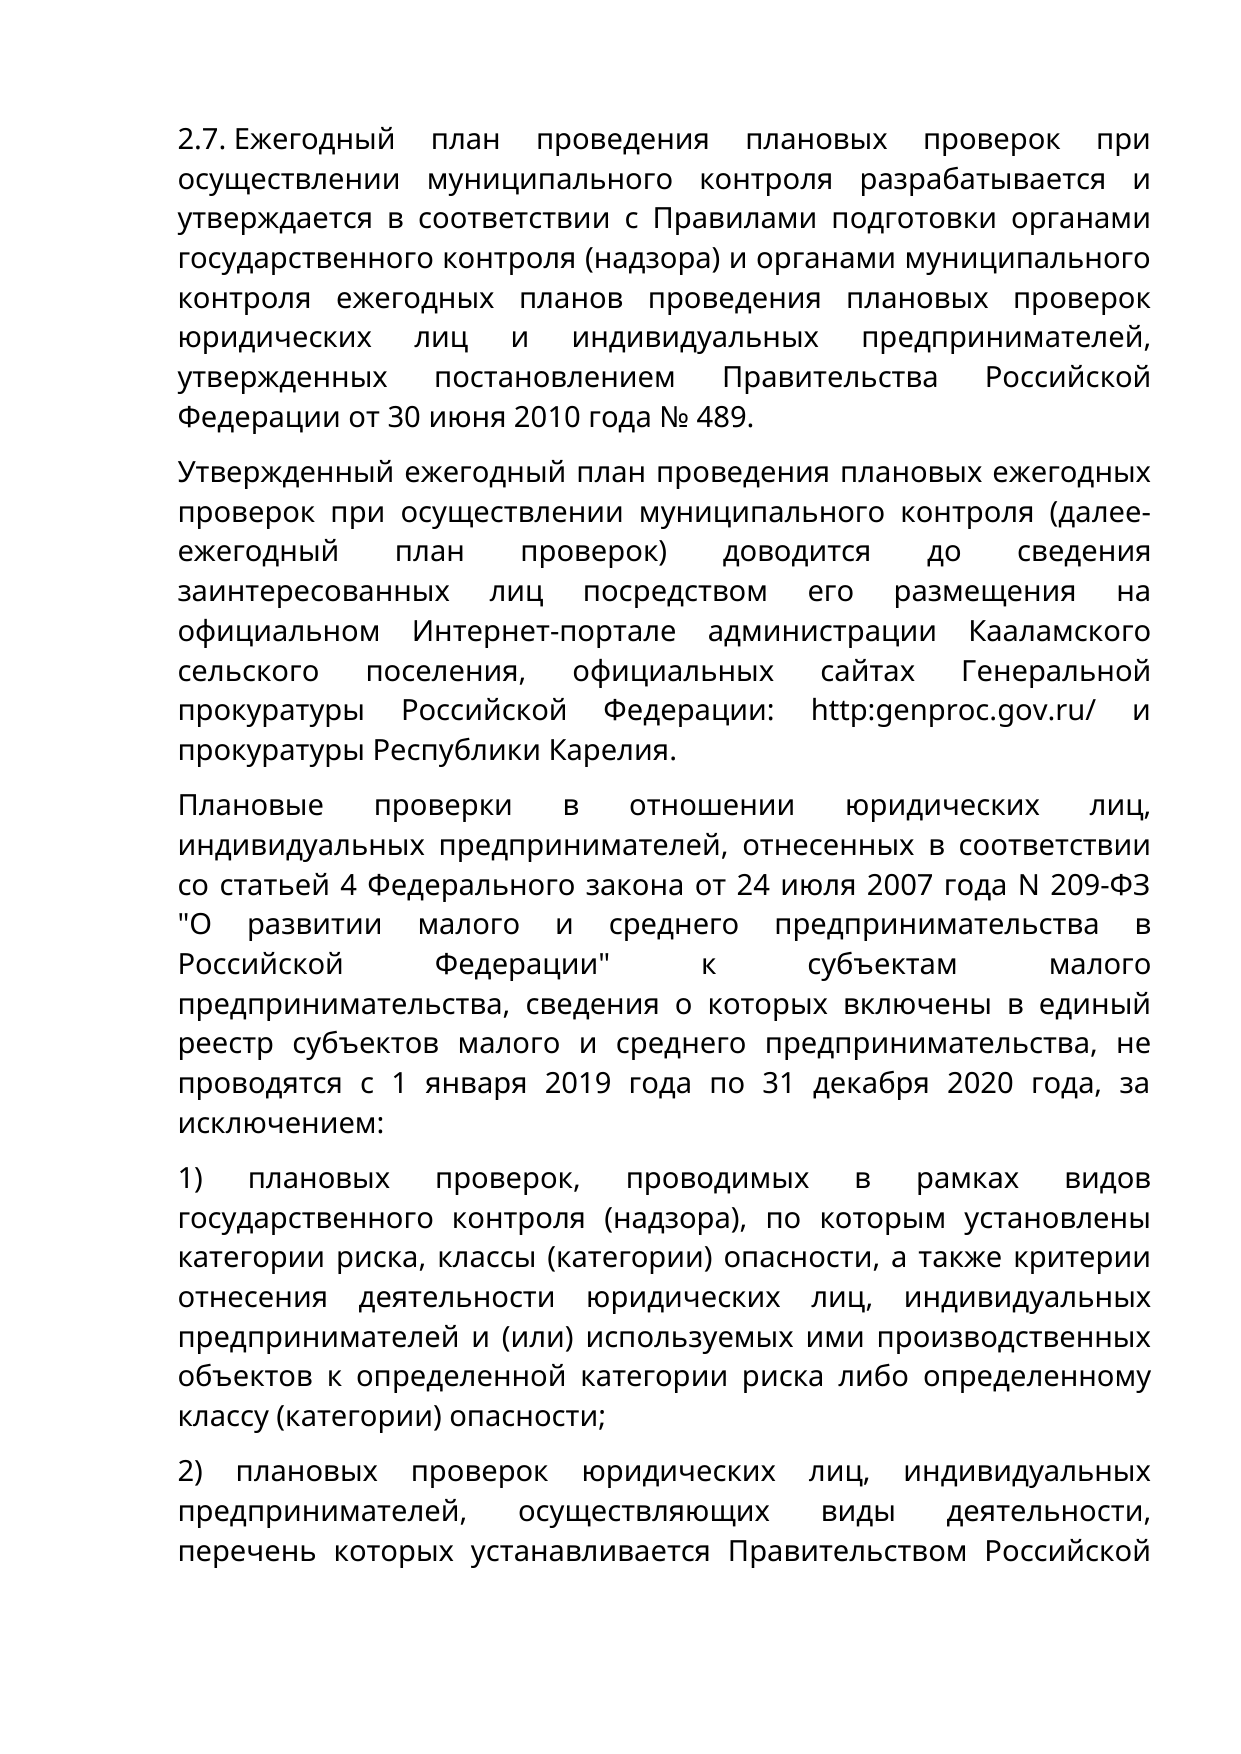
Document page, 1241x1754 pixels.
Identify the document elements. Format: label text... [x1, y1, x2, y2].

text Утвержденный ежегодный план проведения плановых ежегодных проверок при осуществлении муниципального контроля (далее- ежегодный план проверок) доводится до сведения заинтересованных лиц посредством его размещения на официальном Интернет-портале администрации Кааламского сельского поселения, официальных сайтах Генеральной прокуратуры Российской Федерации: http:genproc.gov.ru/ и прокуратуры Республики Карелия. [177, 451, 1152, 769]
text 1) плановых проверок, проводимых в рамках видов государственного контроля (надзора), по которым установлены категории риска, классы (категории) опасности, а также критерии отнесения деятельности юридических лиц, индивидуальных предпринимателей и (или) используемых ими производственных объектов к определенной категории риска либо определенному классу (категории) опасности; [177, 1157, 1152, 1435]
text Плановые проверки в отношении юридических лиц, индивидуальных предпринимателей, отнесенных в соответствии со статьей 4 Федерального закона от 24 июля 2007 года N 209-ФЗ "О развитии малого и среднего предпринимательства в Российской Федерации" к субъектам малого предпринимательства, сведения о которых включены в единый реестр субъектов малого и среднего предпринимательства, не проводятся с 1 января 2019 года по 31 декабря 2020 года, за исключением: [177, 784, 1152, 1142]
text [177, 1451, 1152, 1570]
text 2.7. Ежегодный план проведения плановых проверок при осуществлении муниципального контроля разрабатывается и утверждается в соответствии с Правилами подготовки органами государственного контроля (надзора) и органами муниципального контроля ежегодных планов проведения плановых проверок юридических лиц и индивидуальных предпринимателей, утвержденных постановлением Правительства Российской Федерации от 30 июня 2010 года № 489. [177, 118, 1152, 436]
